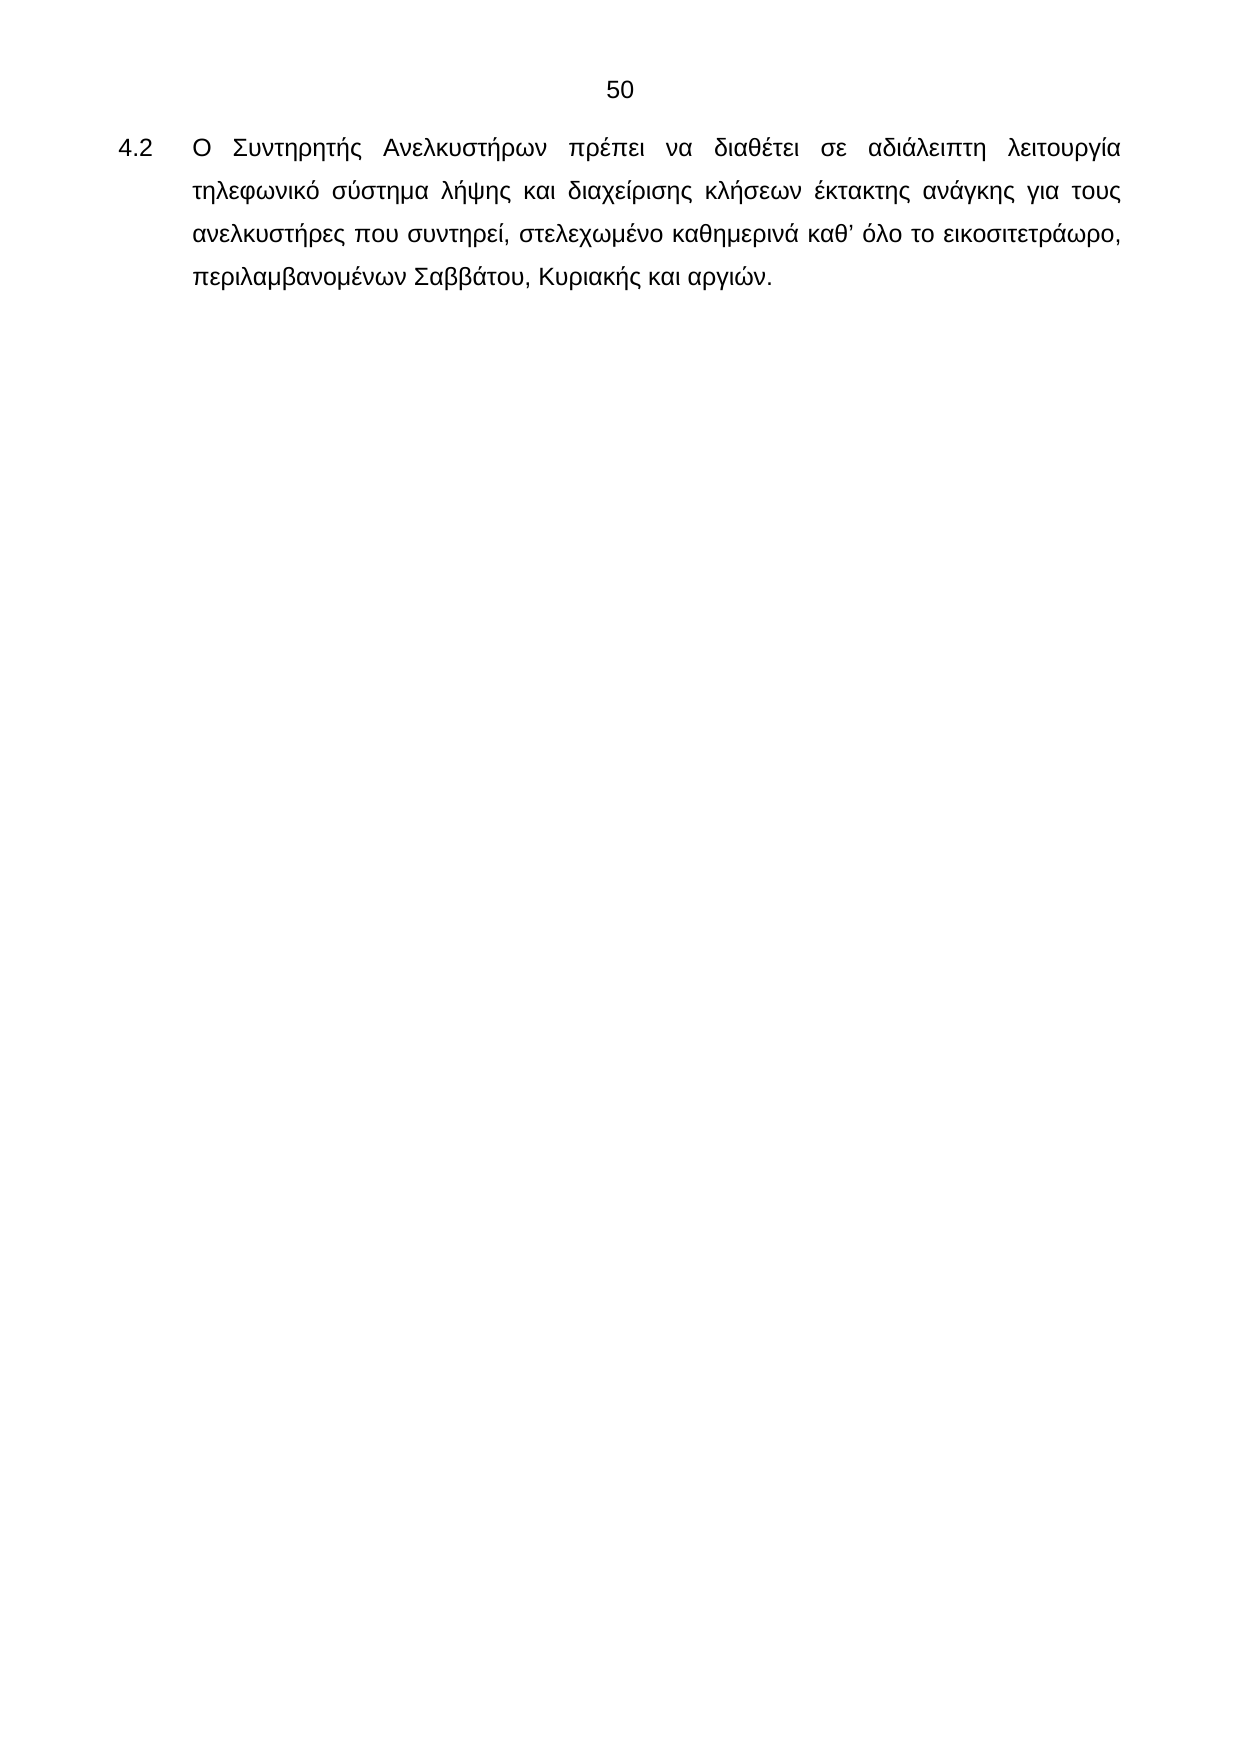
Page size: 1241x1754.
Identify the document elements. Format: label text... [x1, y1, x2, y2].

list 4.2 Ο Συντηρητής Ανελκυστήρων πρέπει να διαθέτει σε αδιάλειπτη λειτουργία τηλεφωνικό σύστημα λήψης και διαχείρισης κλήσεων έκτακτης ανάγκης για τους ανελκυστήρες που συντηρεί, στελεχωμένο καθημερινά καθ’ όλο το εικοσιτετράωρο, περιλαμβανομένων Σαββάτου, Κυριακής και αργιών. [118, 132, 1122, 291]
